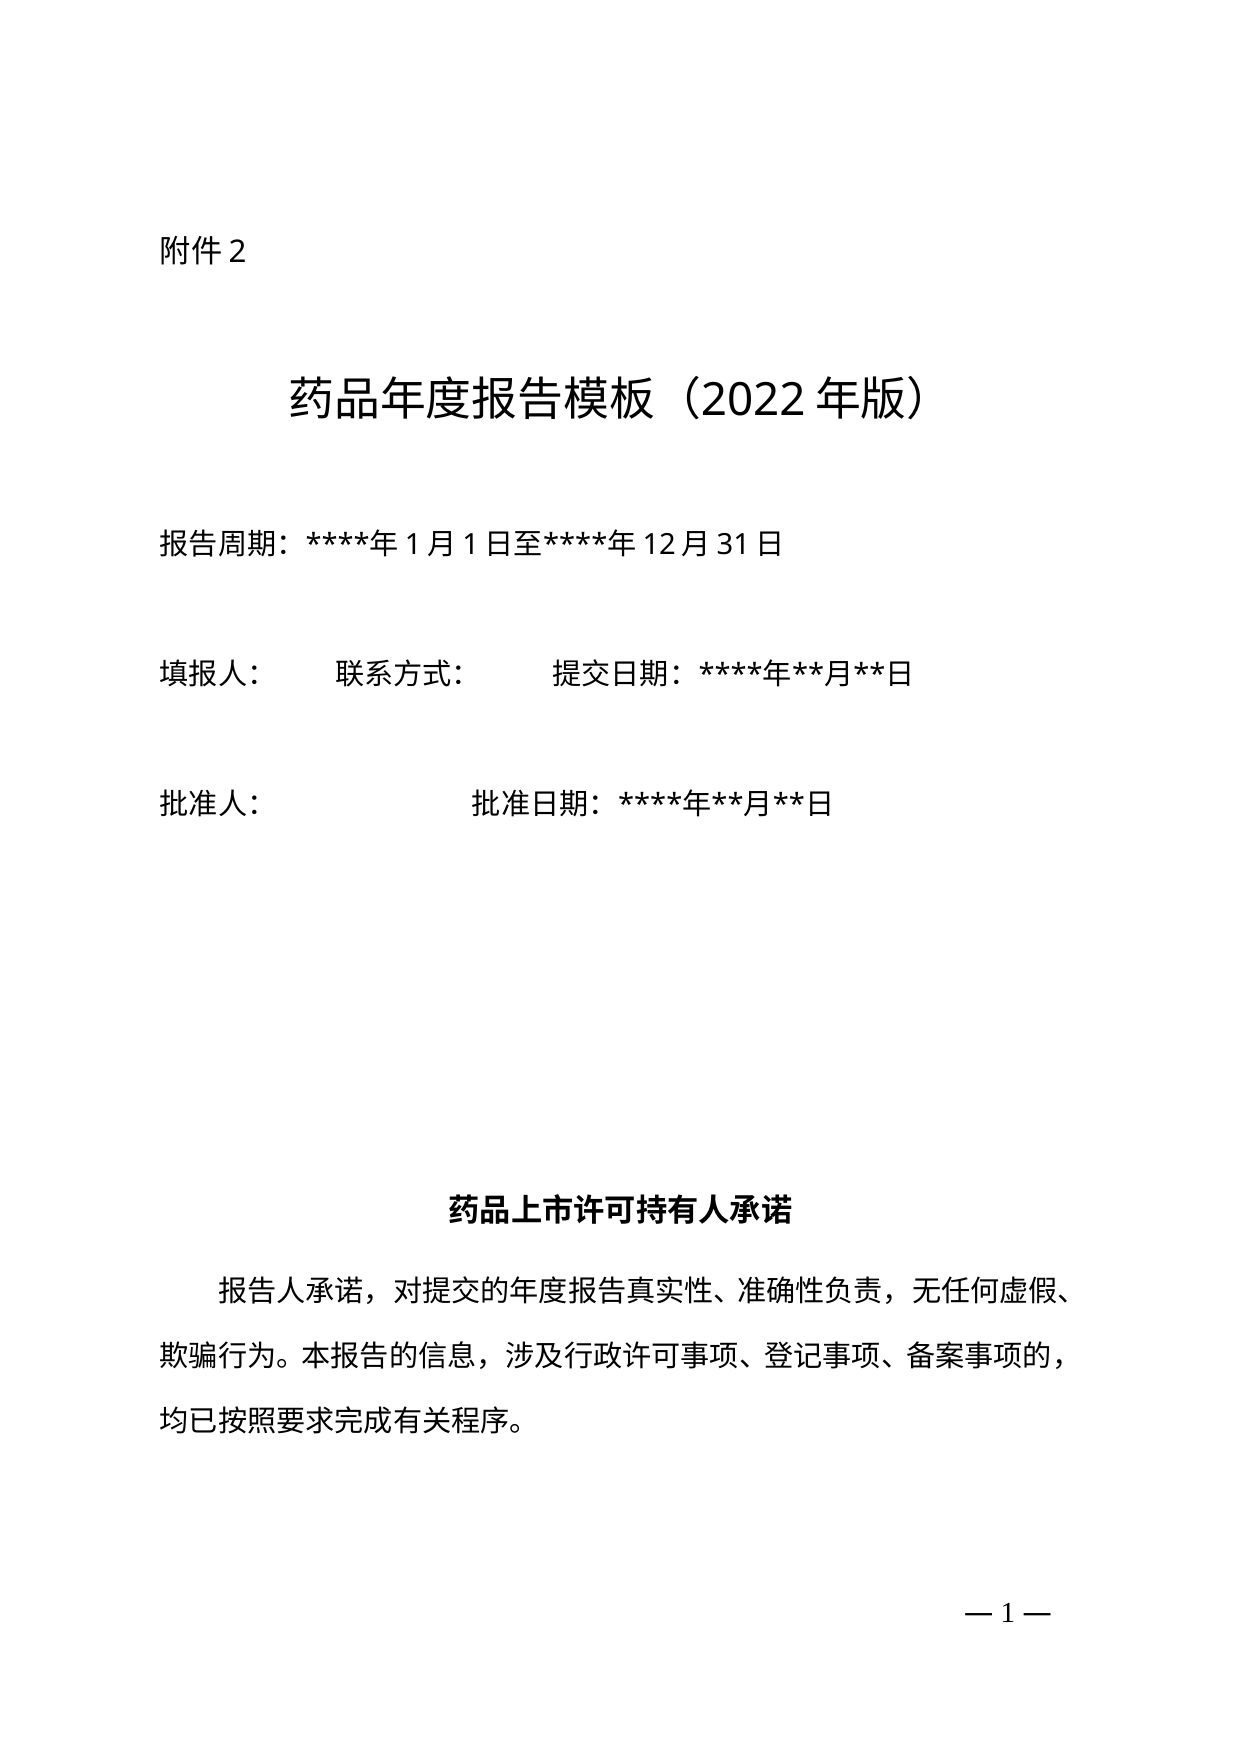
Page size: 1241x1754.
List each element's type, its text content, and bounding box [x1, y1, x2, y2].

text 填报人： 联系方式： 提交日期：****年**月**日 [159, 607, 1081, 672]
text 药品年度报告模板（2022年版） [159, 347, 1081, 444]
text 附件2 [159, 217, 1081, 282]
text 报告人承诺，对提交的年度报告真实性、准确性负责，无任何虚假、欺骗行为。本报告的信息，涉及行政许可事项、登记事项、备案事项的，均已按照要求完成有关程序。 [159, 1224, 1081, 1419]
text 批准人： 批准日期：****年**月**日 [159, 737, 1081, 802]
text 报告周期：****年1月1日至****年12月31日 [159, 509, 1081, 574]
text 药品上市许可持有人承诺 [159, 1143, 1081, 1208]
